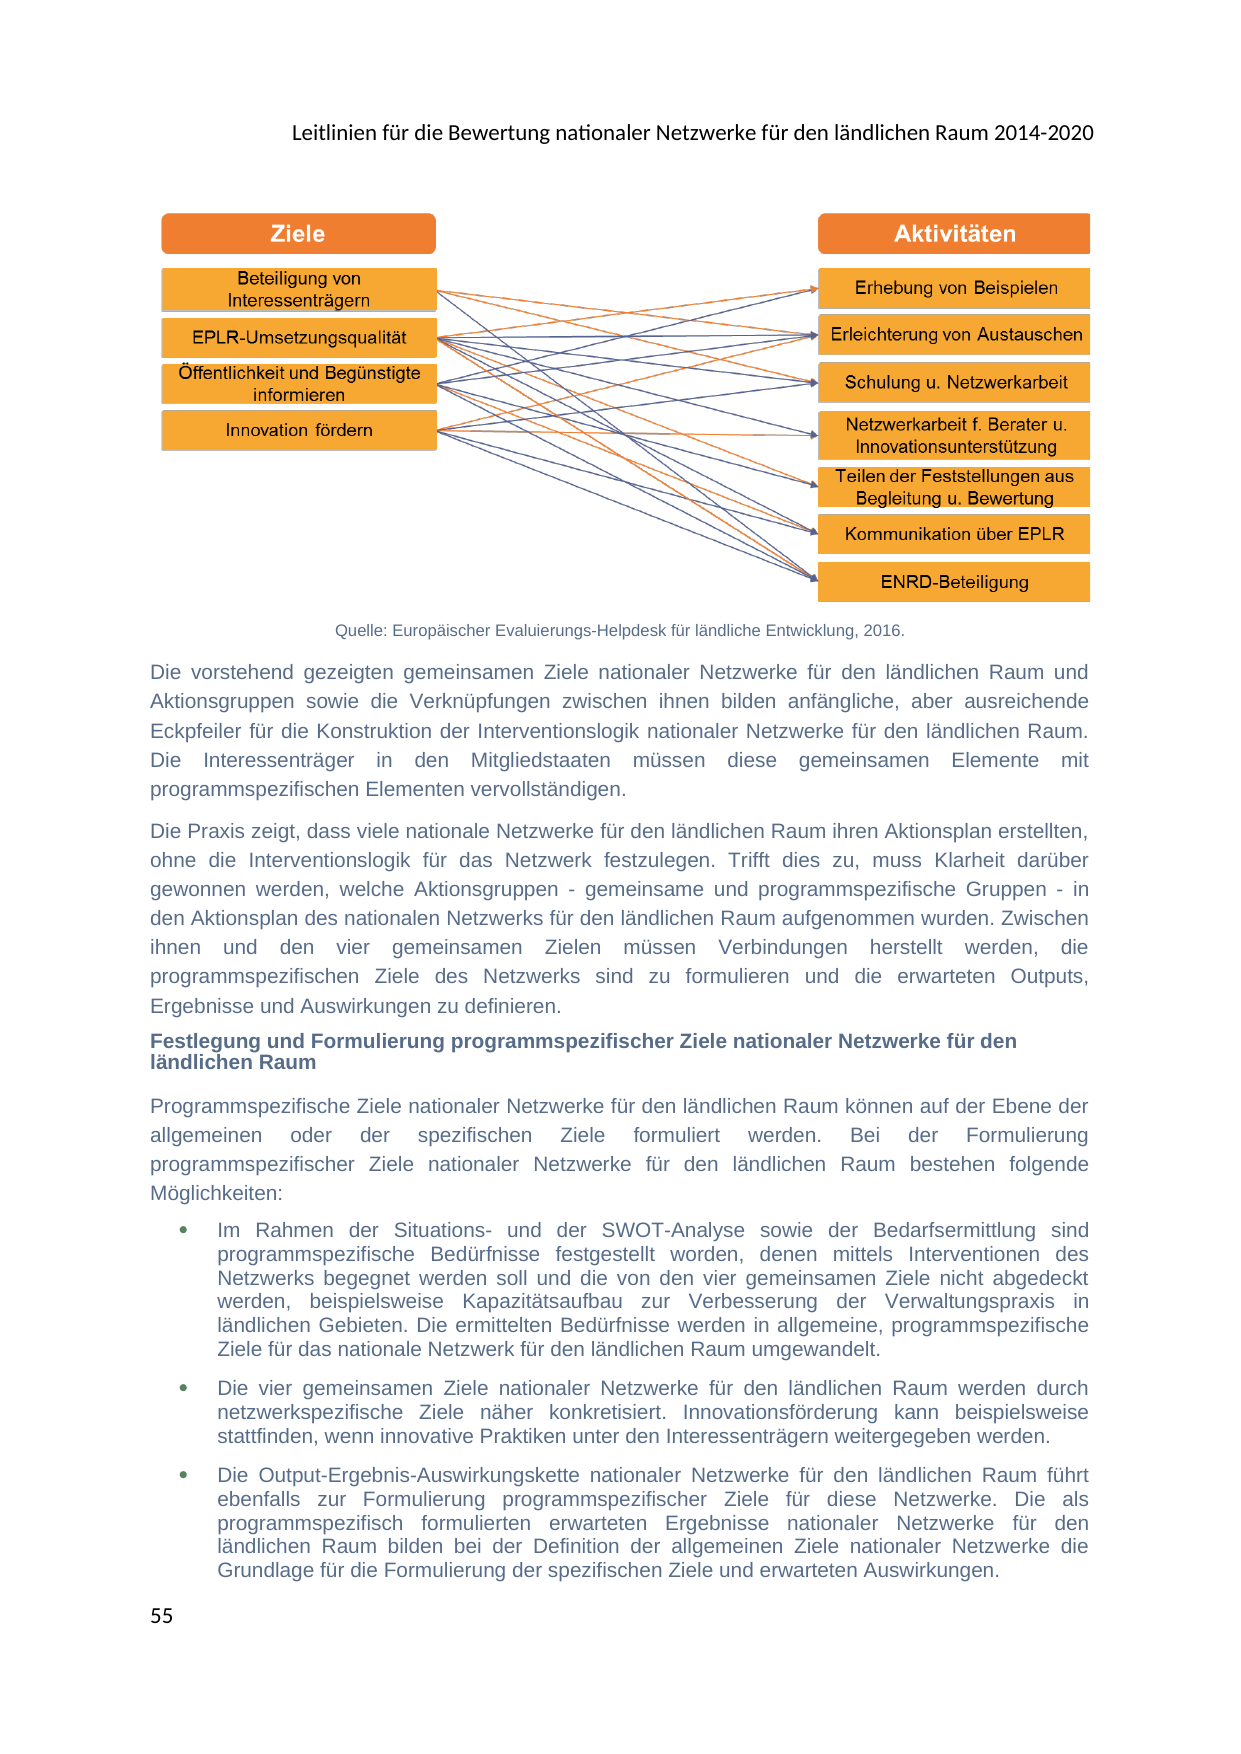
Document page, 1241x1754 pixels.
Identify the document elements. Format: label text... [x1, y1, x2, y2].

subtitle Festlegung und Formulierung programmspezifischer Ziele nationaler Netzwerke für den ländlichen Raum [150, 1032, 1090, 1074]
text Die Praxis zeigt, dass viele nationale Netzwerke für den ländlichen Raum ihren Aktionsplan erstellten, ohne die Interventionslogik für das Netzwerk festzulegen. Trifft dies zu, muss Klarheit darüber gewonnen werden, welche Aktionsgruppen - gemeinsame und programmspezifische Gruppen - in den Aktionsplan des nationalen Netzwerks für den ländlichen Raum aufgenommen wurden. Zwischen ihnen und den vier gemeinsamen Zielen müssen Verbindungen herstellt werden, die programmspezifischen Ziele des Netzwerks sind zu formulieren und die erwarteten Outputs, Ergebnisse und Auswirkungen zu definieren. [150, 813, 1090, 1017]
text Programmspezifische Ziele nationaler Netzwerke für den ländlichen Raum können auf der Ebene der allgemeinen oder der spezifischen Ziele formuliert werden. Bei der Formulierung programmspezifischer Ziele nationaler Netzwerke für den ländlichen Raum bestehen folgende Möglichkeiten: [150, 1088, 1090, 1205]
text Die vorstehend gezeigten gemeinsamen Ziele nationaler Netzwerke für den ländlichen Raum und Aktionsgruppen sowie die Verknüpfungen zwischen ihnen bilden anfängliche, aber ausreichende Eckpfeiler für die Konstruktion der Interventionslogik nationaler Netzwerke für den ländlichen Raum. Die Interessenträger in den Mitgliedstaaten müssen diese gemeinsamen Elemente mit programmspezifischen Elementen vervollständigen. [150, 655, 1090, 801]
text Quelle: Europäischer Evaluierungs-Helpdesk für ländliche Entwicklung, 2016. [150, 621, 1090, 640]
table_header [150, 212, 1090, 615]
list Die vier gemeinsamen Ziele nationaler Netzwerke für den ländlichen Raum werden durch netzwerkspezifische Ziele näher konkretisiert. Innovationsförderung kann beispielsweise stattfinden, wenn innovative Praktiken unter den Interessenträgern weitergegeben werden. [179, 1376, 1090, 1448]
list Im Rahmen der Situations- und der SWOT-Analyse sowie der Bedarfsermittlung sind programmspezifische Bedürfnisse festgestellt worden, denen mittels Interventionen des Netzwerks begegnet werden soll und die von den vier gemeinsamen Ziele nicht abgedeckt werden, beispielsweise Kapazitätsaufbau zur Verbesserung der Verwaltungspraxis in ländlichen Gebieten. Die ermittelten Bedürfnisse werden in allgemeine, programmspezifische Ziele für das nationale Netzwerk für den ländlichen Raum umgewandelt. [179, 1217, 1090, 1361]
list Die Output-Ergebnis-Auswirkungskette nationaler Netzwerke für den ländlichen Raum führt ebenfalls zur Formulierung programmspezifischer Ziele für diese Netzwerke. Die als programmspezifisch formulierten erwarteten Ergebnisse nationaler Netzwerke für den ländlichen Raum bilden bei der Definition der allgemeinen Ziele nationaler Netzwerke die Grundlage für die Formulierung der spezifischen Ziele und erwarteten Auswirkungen. [179, 1462, 1090, 1582]
picture [161, 211, 1091, 603]
